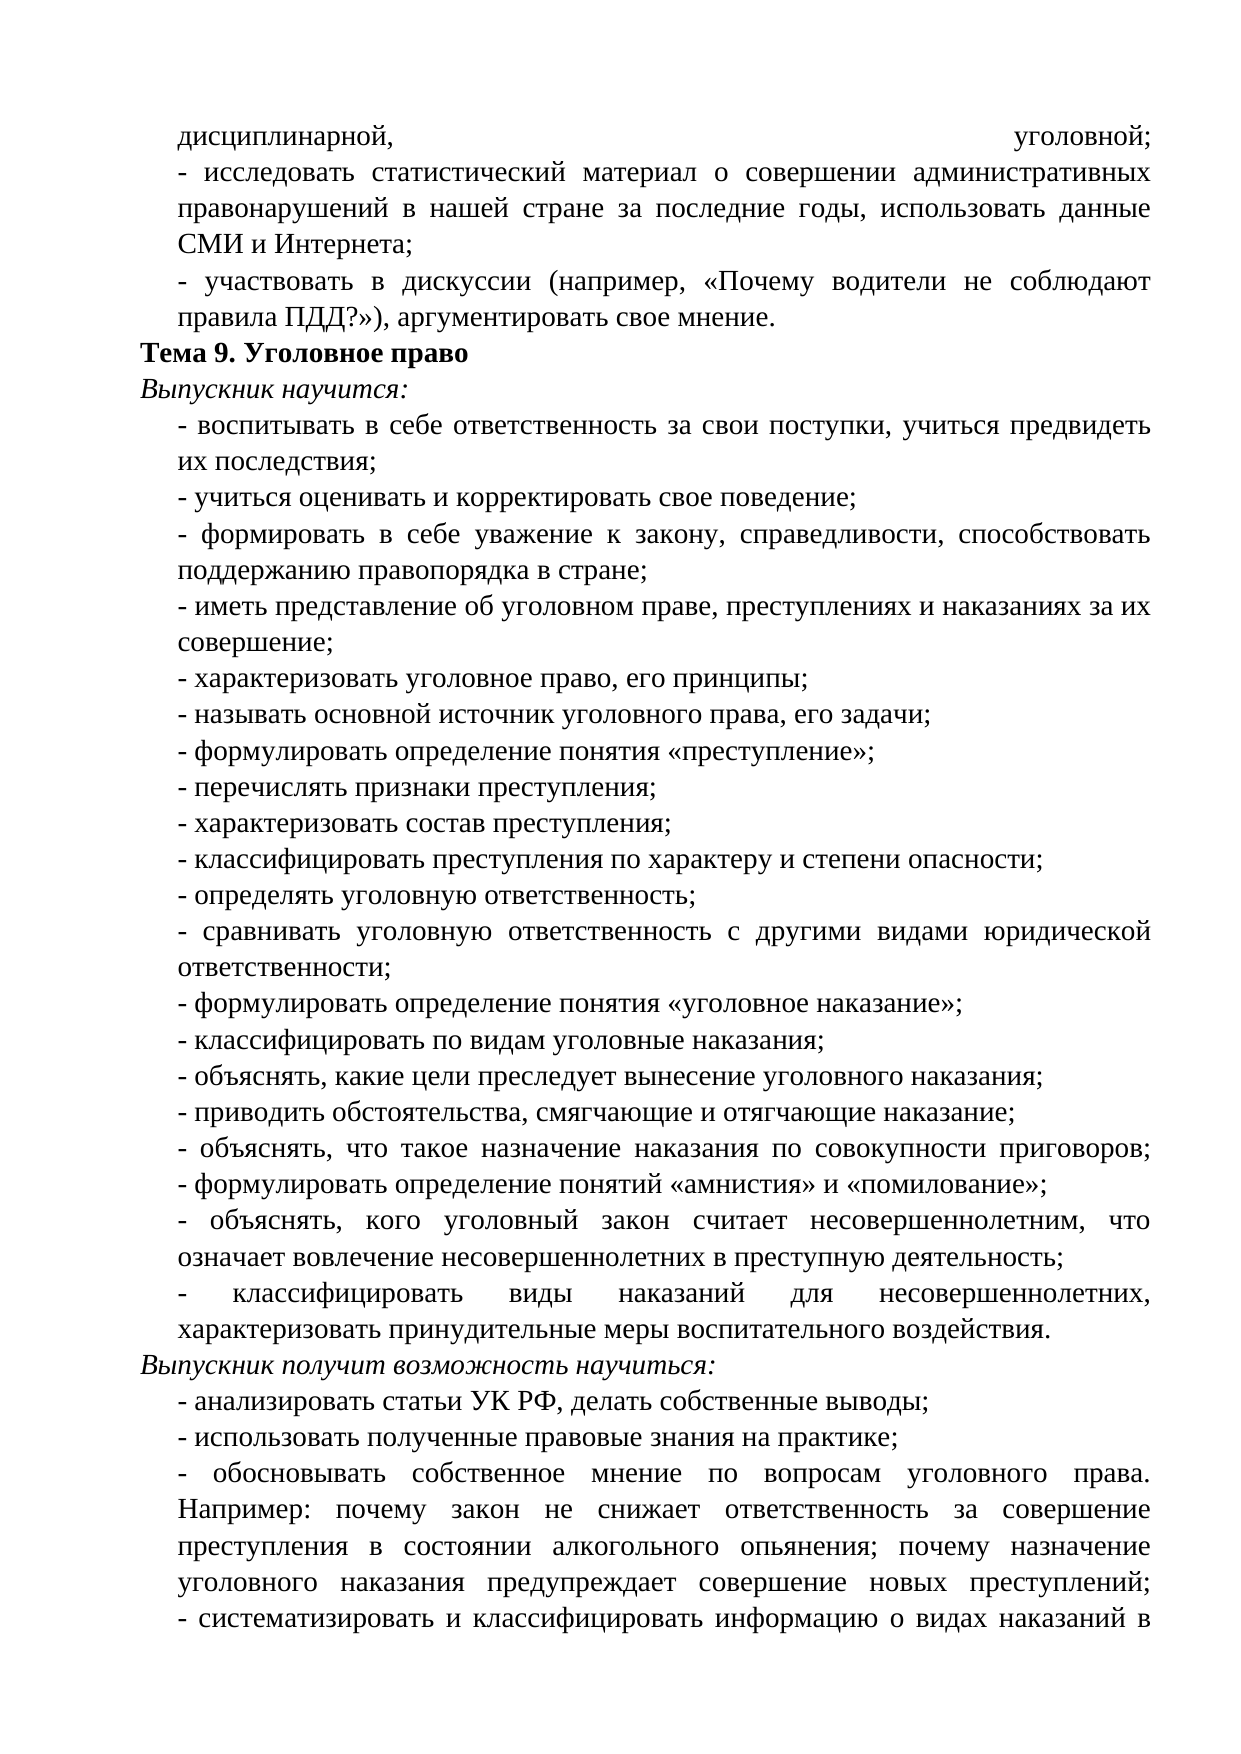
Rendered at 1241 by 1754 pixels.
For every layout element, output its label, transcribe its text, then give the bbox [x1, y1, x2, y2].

text Тема 9. Уголовное право [140, 335, 1152, 368]
text Выпускник получит возможность научиться: [140, 1347, 1152, 1381]
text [177, 1383, 1152, 1634]
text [177, 118, 1152, 332]
text - воспитывать в себе ответственность за свои поступки, учиться предвидеть их последствия; - учиться оценивать и корректировать свое поведение; - формировать в себе уважение к закону, справедливости, способствовать поддержанию правопорядка в стране; - иметь представление об уголовном праве, преступлениях и наказаниях за их совершение; - характеризовать уголовное право, его принципы; - называть основной источник уголовного права, его задачи; - формулировать определение понятия «преступление»; - перечислять признаки преступления; - характеризовать состав преступления; - классифицировать преступления по характеру и степени опасности; - определять уголовную ответственность; - сравнивать уголовную ответственность с другими видами юридической ответственности; - формулировать определение понятия «уголовное наказание»; - классифицировать по видам уголовные наказания; - объяснять, какие цели преследует вынесение уголовного наказания; - приводить обстоятельства, смягчающие и отягчающие наказание; - объяснять, что такое назначение наказания по совокупности приговоров; - формулировать определение понятий «амнистия» и «помилование»; - объяснять, кого уголовный закон считает несовершеннолетним, что означает вовлечение несовершеннолетних в преступную деятельность; - классифицировать виды наказаний для несовершеннолетних, характеризовать принудительные меры воспитательного воздействия. [177, 407, 1152, 1344]
text Выпускник научится: [140, 371, 1152, 405]
